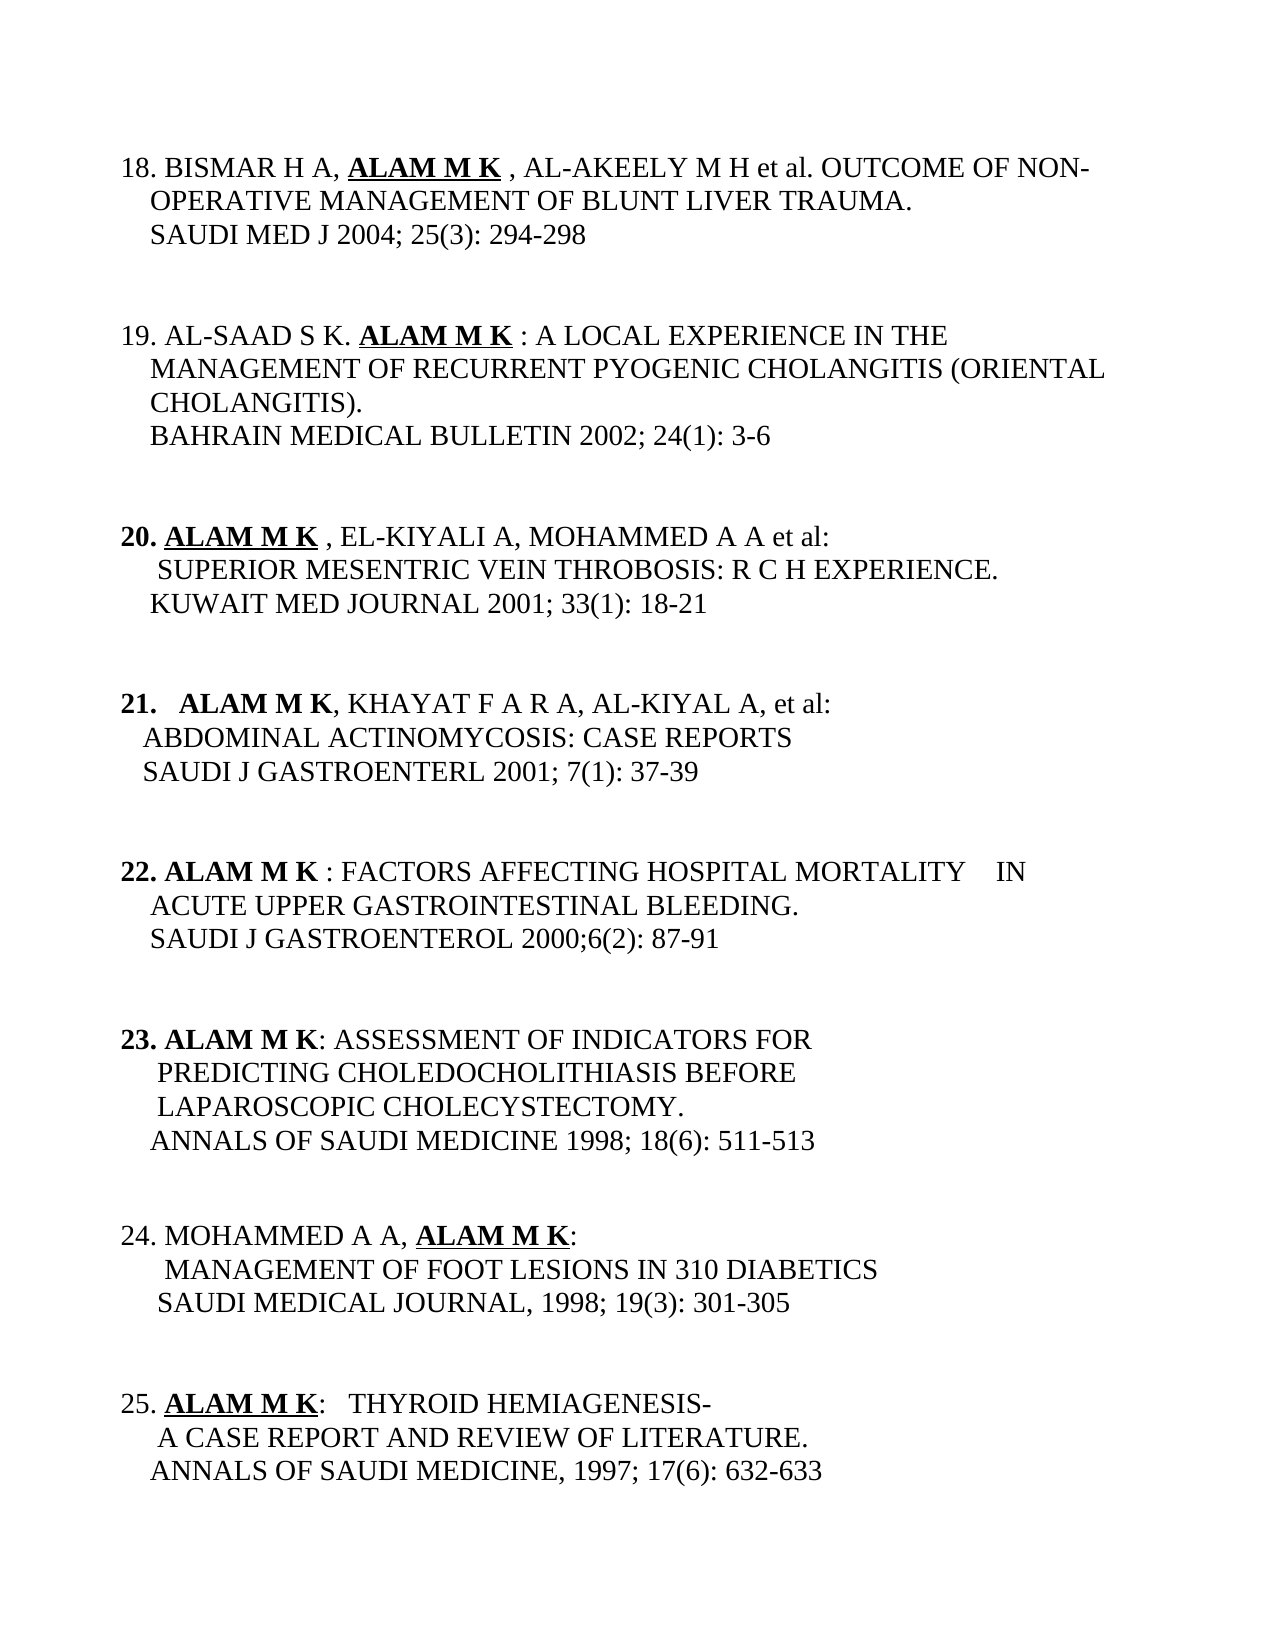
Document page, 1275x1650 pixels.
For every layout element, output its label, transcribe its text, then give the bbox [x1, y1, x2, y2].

text 19. AL-SAAD S K. ALAM M K : A LOCAL EXPERIENCE IN THE MANAGEMENT OF RECURRENT PYOGENIC CHOLANGITIS (ORIENTAL CHOLANGITIS). [120, 318, 1125, 418]
text 24. MOHAMMED A A, ALAM M K: [120, 1218, 1125, 1252]
text BAHRAIN MEDICAL BULLETIN 2002; 24(1): 3-6 [120, 418, 1125, 452]
text 18. BISMAR H A, ALAM M K , AL-AKEELY M H et al. OUTCOME OF NON-OPERATIVE MANAGEMENT OF BLUNT LIVER TRAUMA. [120, 150, 1125, 217]
text ANNALS OF SAUDI MEDICINE 1998; 18(6): 511-513 [120, 1123, 1125, 1156]
text SAUDI J GASTROENTERL 2001; 7(1): 37-39 [120, 754, 1125, 787]
text SAUDI J GASTROENTEROL 2000;6(2): 87-91 [120, 921, 1125, 955]
text 23. ALAM M K: ASSESSMENT OF INDICATORS FOR [120, 1022, 1125, 1056]
text ANNALS OF SAUDI MEDICINE, 1997; 17(6): 632-633 [120, 1453, 1125, 1487]
text SAUDI MED J 2004; 25(3): 294-298 [120, 217, 1125, 251]
text A CASE REPORT AND REVIEW OF LITERATURE. [120, 1420, 1125, 1453]
text PREDICTING CHOLEDOCHOLITHIASIS BEFORE [120, 1056, 1125, 1089]
text 22. ALAM M K : FACTORS AFFECTING HOSPITAL MORTALITY IN ACUTE UPPER GASTROINTESTINAL BLEEDING. [120, 854, 1125, 921]
text 21. ALAM M K, KHAYAT F A R A, AL-KIYAL A, et al: [120, 687, 1125, 720]
text SUPERIOR MESENTRIC VEIN THROBOSIS: R C H EXPERIENCE. [120, 552, 1125, 586]
text ABDOMINAL ACTINOMYCOSIS: CASE REPORTS [120, 720, 1125, 754]
text LAPAROSCOPIC CHOLECYSTECTOMY. [120, 1089, 1125, 1123]
text KUWAIT MED JOURNAL 2001; 33(1): 18-21 [120, 586, 1125, 619]
text SAUDI MEDICAL JOURNAL, 1998; 19(3): 301-305 [120, 1286, 1125, 1319]
text MANAGEMENT OF FOOT LESIONS IN 310 DIABETICS [120, 1252, 1125, 1286]
text 20. ALAM M K , EL-KIYALI A, MOHAMMED A A et al: [120, 519, 1125, 552]
text 25. ALAM M K: THYROID HEMIAGENESIS- [120, 1386, 1125, 1420]
